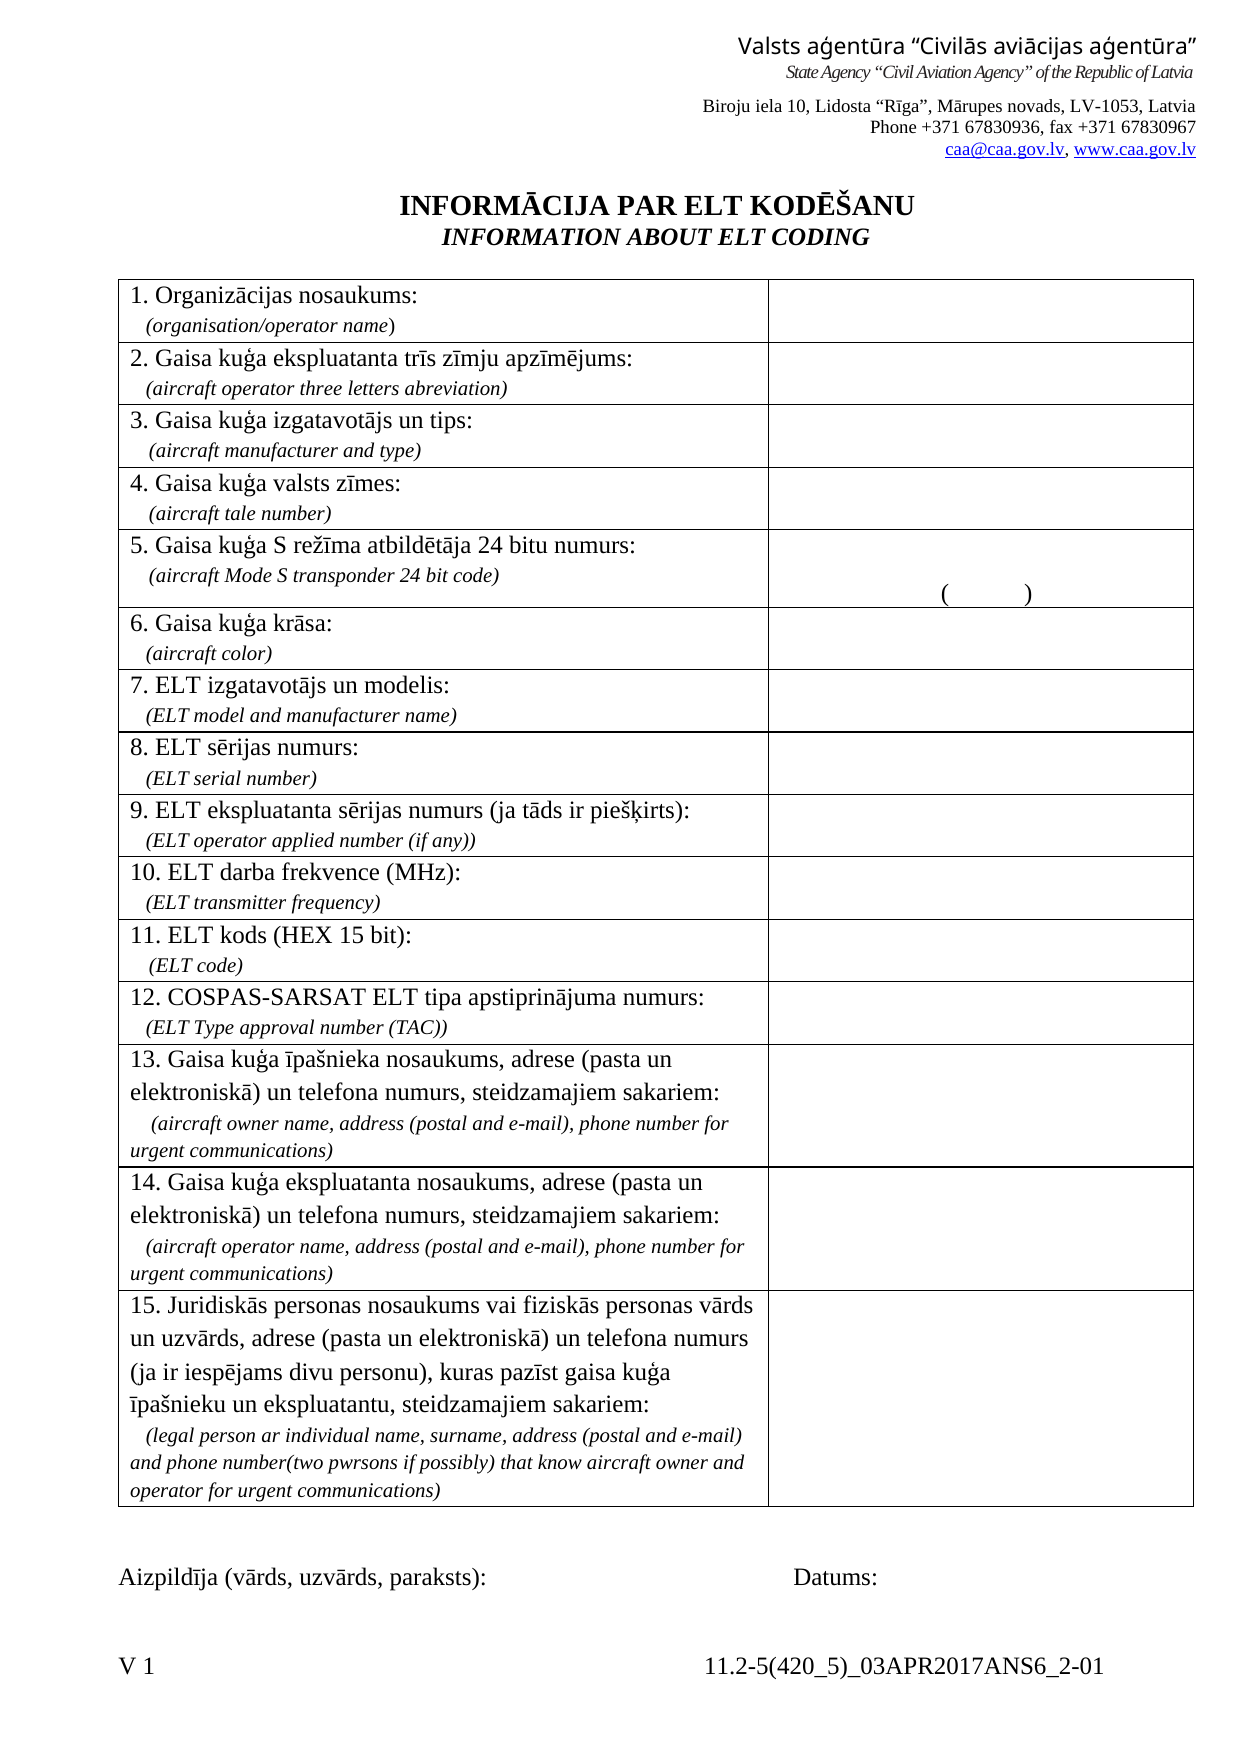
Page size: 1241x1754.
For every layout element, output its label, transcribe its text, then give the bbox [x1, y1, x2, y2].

table_cell 15. Juridiskās personas nosaukums vai fiziskās personas vārds un uzvārds, adrese (pasta un elektroniskā) un telefona numurs (ja ir iespējams divu personu), kuras pazīst gaisa kuģa īpašnieku un ekspluatantu, steidzamajiem sakariem: (legal person ar individual name, surname, address (postal and e-mail) and phone number(two pwrsons if possibly) that know aircraft owner and operator for urgent communications) [119, 1291, 768, 1506]
table_cell [769, 1168, 1193, 1289]
table_cell [769, 608, 1193, 669]
table_cell 10. ELT darba frekvence (MHz): (ELT transmitter frequency) [119, 857, 768, 919]
table_cell [769, 920, 1193, 981]
table_cell [769, 733, 1193, 794]
table_cell 5. Gaisa kuģa S režīma atbildētāja 24 bitu numurs: (aircraft Mode S transponder 24 bit code) [119, 530, 768, 607]
table_cell [769, 405, 1193, 467]
table_cell 13. Gaisa kuģa īpašnieka nosaukums, adrese (pasta un elektroniskā) un telefona numurs, steidzamajiem sakariem: (aircraft owner name, address (postal and e-mail), phone number for urgent communications) [119, 1045, 768, 1166]
table_cell 6. Gaisa kuģa krāsa: (aircraft color) [119, 608, 768, 669]
table_cell [769, 343, 1193, 404]
table_cell [769, 468, 1193, 529]
table_cell 12. COSPAS-SARSAT ELT tipa apstiprinājuma numurs: (ELT Type approval number (TAC)) [119, 982, 768, 1043]
table_header 1. Organizācijas nosaukums: (organisation/operator name) [119, 280, 768, 342]
text Aizpildīja (vārds, uzvārds, paraksts): Datums: [118, 1562, 1196, 1591]
table_cell [769, 795, 1193, 856]
table_cell 11. ELT kods (HEX 15 bit): (ELT code) [119, 920, 768, 981]
table_cell 8. ELT sērijas numurs: (ELT serial number) [119, 733, 768, 794]
table_cell 4. Gaisa kuģa valsts zīmes: (aircraft tale number) [119, 468, 768, 529]
table_cell [769, 857, 1193, 919]
table_cell 14. Gaisa kuģa ekspluatanta nosaukums, adrese (pasta un elektroniskā) un telefona numurs, steidzamajiem sakariem: (aircraft operator name, address (postal and e-mail), phone number for urgent communications) [119, 1168, 768, 1289]
table_cell [769, 1045, 1193, 1166]
table_cell 2. Gaisa kuģa ekspluatanta trīs zīmju apzīmējums: (aircraft operator three letters abreviation) [119, 343, 768, 404]
table_header [769, 280, 1193, 342]
table_cell 3. Gaisa kuģa izgatavotājs un tips: (aircraft manufacturer and type) [119, 405, 768, 467]
table_cell 9. ELT ekspluatanta sērijas numurs (ja tāds ir piešķirts): (ELT operator applied number (if any)) [119, 795, 768, 856]
text Information about ELT coding [118, 222, 1196, 251]
text Informācija par ELT kodēšanu [118, 188, 1196, 222]
table_cell [769, 1291, 1193, 1506]
table_cell ( ) [769, 530, 1193, 607]
table_cell 7. ELT izgatavotājs un modelis: (ELT model and manufacturer name) [119, 670, 768, 731]
table_cell [769, 670, 1193, 731]
table_cell [769, 982, 1193, 1043]
